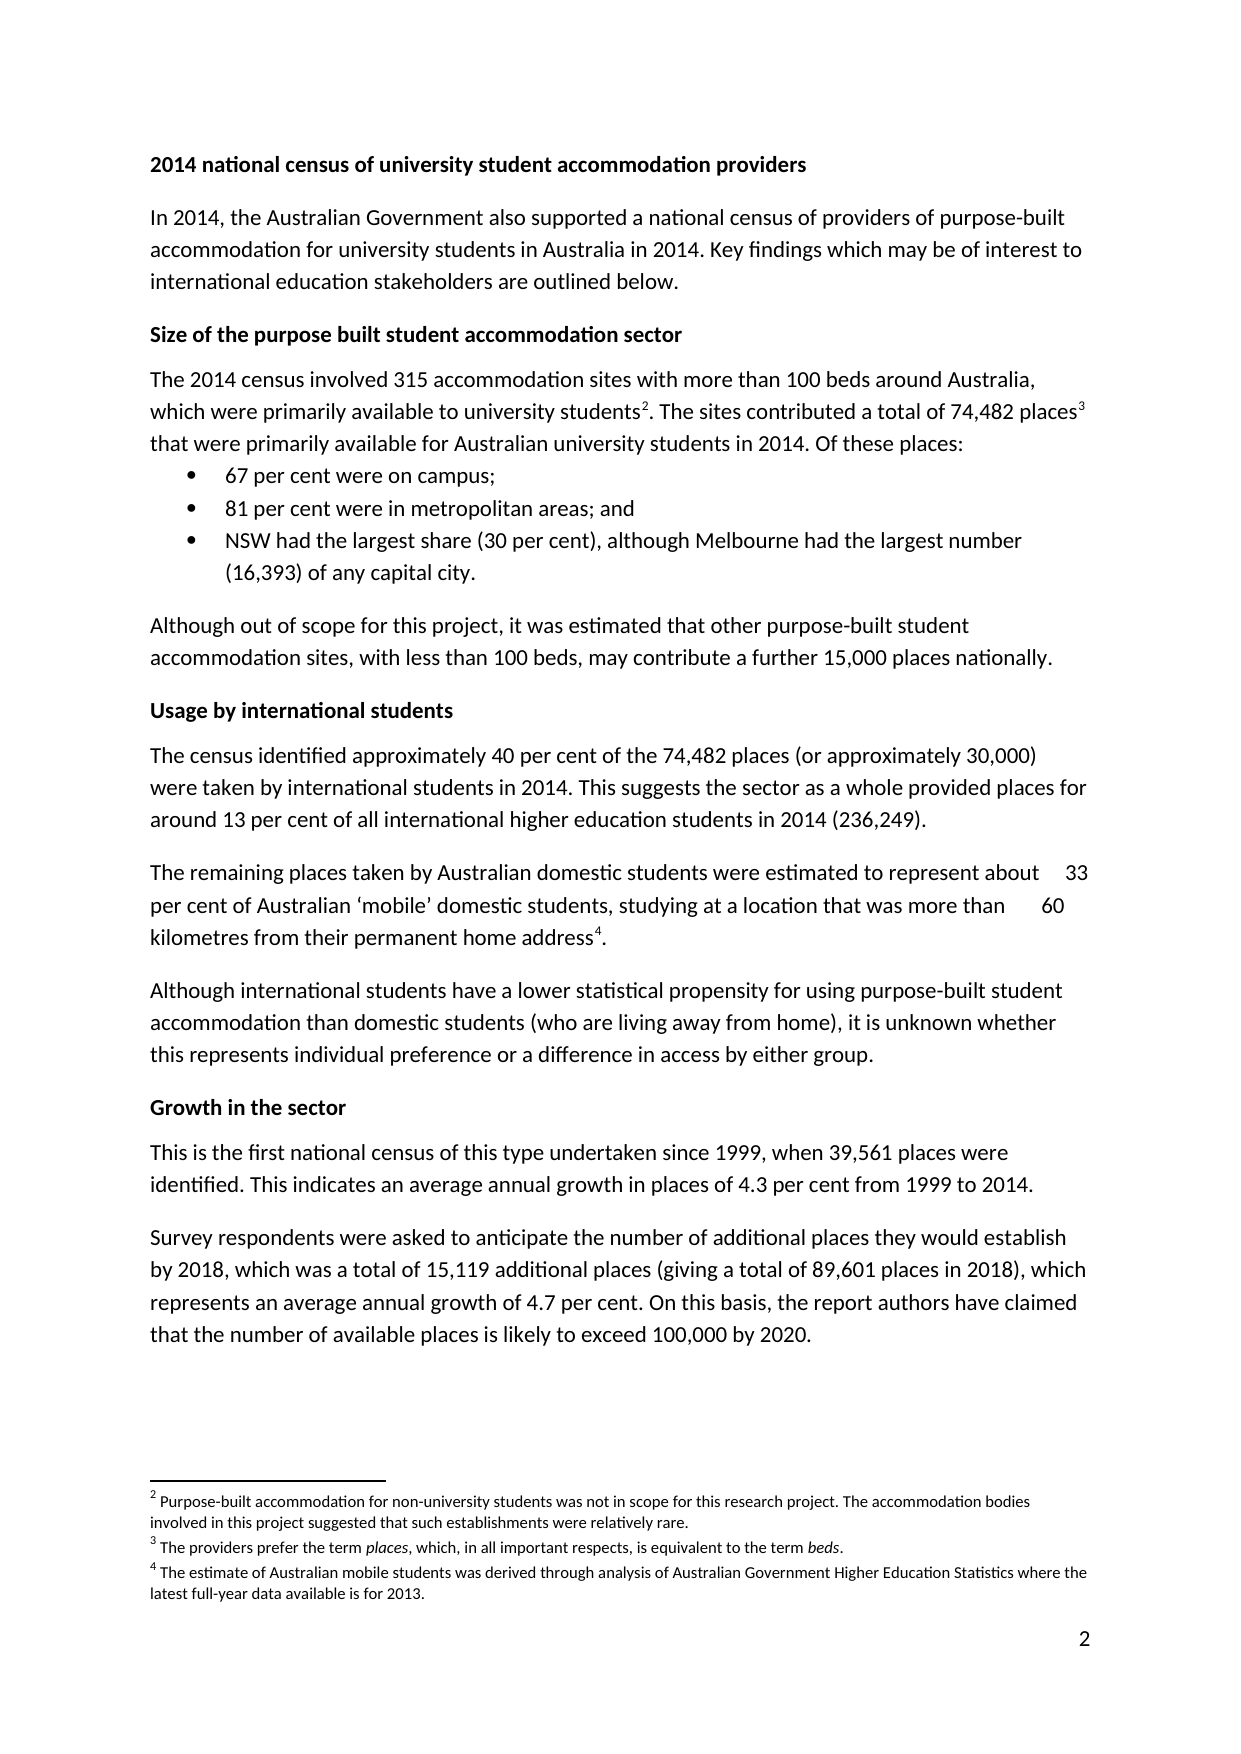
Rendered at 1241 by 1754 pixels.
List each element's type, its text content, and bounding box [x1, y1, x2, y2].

list 67 per cent were on campus; [187, 462, 1090, 490]
text Usage by international students [150, 696, 1090, 724]
text Size of the purpose built student accommodation sector [150, 320, 1090, 348]
text Although international students have a lower statistical propensity for using purpose-built student accommodation than domestic students (who are living away from home), it is unknown whether this represents individual preference or a difference in access by either group. [150, 976, 1090, 1068]
text 2014 national census of university student accommodation providers [150, 150, 1090, 178]
text Growth in the sector [150, 1093, 1090, 1121]
text The 2014 census involved 315 accommodation sites with more than 100 beds around Australia, which were primarily available to university students. The sites contributed a total of 74,482 places that were primarily available for Australian university students in 2014. Of these places: [150, 365, 1090, 457]
list NSW had the largest share (30 per cent), although Melbourne had the largest number (16,393) of any capital city. [187, 526, 1090, 586]
text In 2014, the Australian Government also supported a national census of providers of purpose-built accommodation for university students in Australia in 2014. Key findings which may be of interest to international education stakeholders are outlined below. [150, 203, 1090, 295]
text Although out of scope for this project, it was estimated that other purpose-built student accommodation sites, with less than 100 beds, may contribute a further 15,000 places nationally. [150, 611, 1090, 671]
text This is the first national census of this type undertaken since 1999, when 39,561 places were identified. This indicates an average annual growth in places of 4.3 per cent from 1999 to 2014. [150, 1138, 1090, 1198]
text The remaining places taken by Australian domestic students were estimated to represent about 33 per cent of Australian ‘mobile’ domestic students, studying at a location that was more than 60 kilometres from their permanent home address. [150, 858, 1090, 951]
text Survey respondents were asked to anticipate the number of additional places they would establish by 2018, which was a total of 15,119 additional places (giving a total of 89,601 places in 2018), which represents an average annual growth of 4.7 per cent. On this basis, the report authors have claimed that the number of available places is likely to exceed 100,000 by 2020. [150, 1223, 1090, 1348]
list 81 per cent were in metropolitan areas; and [187, 494, 1090, 522]
text The census identified approximately 40 per cent of the 74,482 places (or approximately 30,000) were taken by international students in 2014. This suggests the sector as a whole provided places for around 13 per cent of all international higher education students in 2014 (236,249). [150, 741, 1090, 833]
